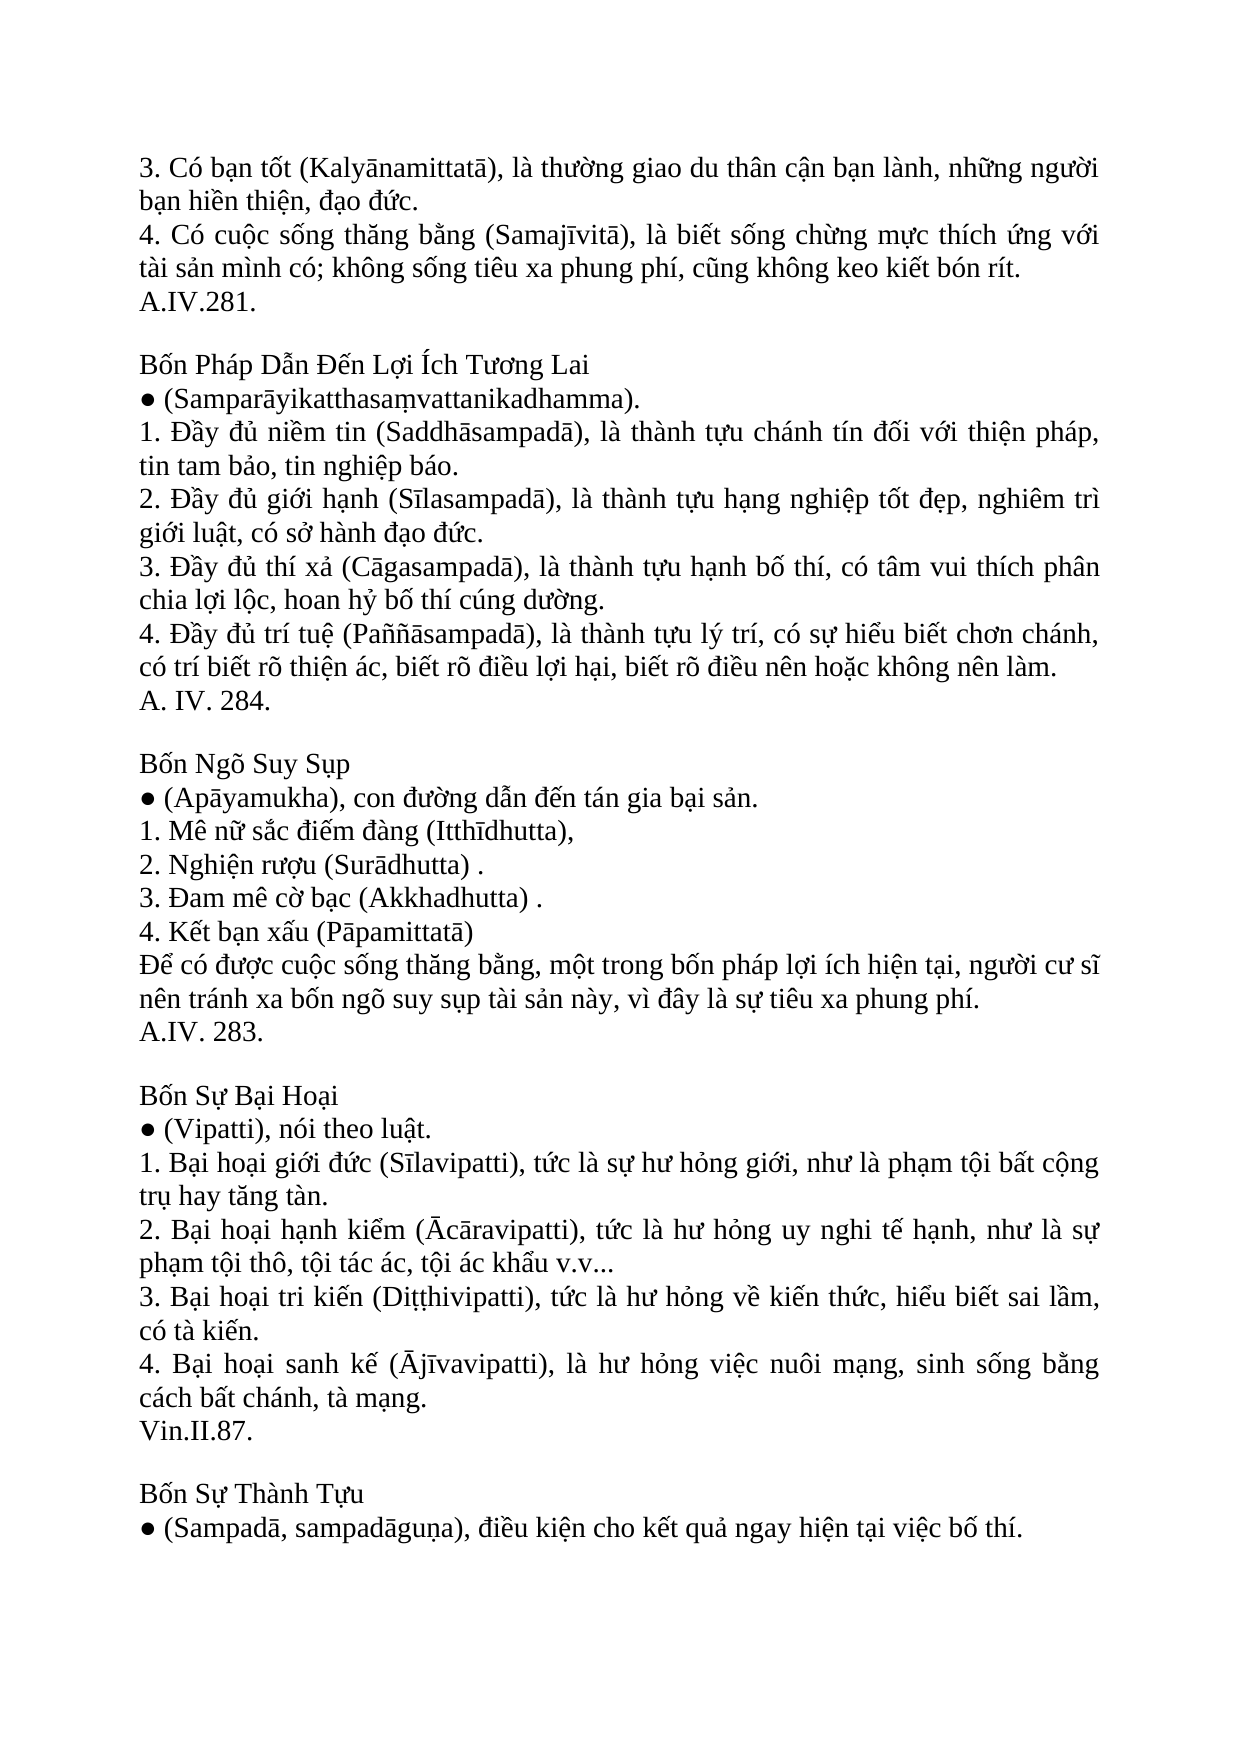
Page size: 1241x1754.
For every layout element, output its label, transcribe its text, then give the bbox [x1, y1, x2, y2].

text A. IV. 284. [139, 683, 1101, 716]
text 4. Có cuộc sống thăng bằng (Samajīvitā), là biết sống chừng mực thích ứng với tài sản mình có; không sống tiêu xa phung phí, cũng không keo kiết bón rít. [139, 217, 1101, 284]
text 2. Đầy đủ giới hạnh (Sīlasampadā), là thành tựu hạng nghiệp tốt đẹp, nghiêm trì giới luật, có sở hành đạo đức. [139, 482, 1101, 549]
text 4. Đầy đủ trí tuệ (Paññāsampadā), là thành tựu lý trí, có sự hiểu biết chơn chánh, có trí biết rõ thiện ác, biết rõ điều lợi hại, biết rõ điều nên hoặc không nên làm. [139, 616, 1101, 683]
text 2. Bại hoại hạnh kiểm (Ācāravipatti), tức là hư hỏng uy nghi tế hạnh, như là sự phạm tội thô, tội tác ác, tội ác khẩu v.v... [139, 1212, 1101, 1279]
text ● (Apāyamukha), con đường dẫn đến tán gia bại sản. [139, 780, 1101, 813]
text ● (Sampadā, sampadāguṇa), điều kiện cho kết quả ngay hiện tại việc bố thí. [139, 1510, 1101, 1544]
text 3. Bại hoại tri kiến (Diṭṭhivipatti), tức là hư hỏng về kiến thức, hiểu biết sai lầm, có tà kiến. [139, 1279, 1101, 1346]
text ● (Vipatti), nói theo luật. [139, 1111, 1101, 1145]
text Vin.II.87. [139, 1413, 1101, 1447]
text 2. Nghiện rượu (Surādhutta) . [139, 847, 1101, 880]
text 1. Đầy đủ niềm tin (Saddhāsampadā), là thành tựu chánh tín đối với thiện pháp, tin tam bảo, tin nghiệp báo. [139, 414, 1101, 482]
text 3. Có bạn tốt (Kalyānamittatā), là thường giao du thân cận bạn lành, những người bạn hiền thiện, đạo đức. [139, 150, 1101, 217]
text A.IV.281. [139, 284, 1101, 318]
text 4. Kết bạn xấu (Pāpamittatā) [139, 914, 1101, 947]
text 4. Bại hoại sanh kế (Ājīvavipatti), là hư hỏng việc nuôi mạng, sinh sống bằng cách bất chánh, tà mạng. [139, 1346, 1101, 1413]
text Để có được cuộc sống thăng bằng, một trong bốn pháp lợi ích hiện tại, người cư sĩ nên tránh xa bốn ngõ suy sụp tài sản này, vì đây là sự tiêu xa phung phí. [139, 947, 1101, 1014]
text A.IV. 283. [139, 1014, 1101, 1048]
text 1. Mê nữ sắc điếm đàng (Itthīdhutta), [139, 813, 1101, 847]
text Bốn Sự Bại Hoại [139, 1078, 1101, 1111]
text 1. Bại hoại giới đức (Sīlavipatti), tức là sự hư hỏng giới, như là phạm tội bất cộng trụ hay tăng tàn. [139, 1145, 1101, 1212]
text Bốn Sự Thành Tựu [139, 1477, 1101, 1510]
text 3. Đầy đủ thí xả (Cāgasampadā), là thành tựu hạnh bố thí, có tâm vui thích phân chia lợi lộc, hoan hỷ bố thí cúng dường. [139, 549, 1101, 616]
text Bốn Ngõ Suy Sụp [139, 746, 1101, 780]
text 3. Đam mê cờ bạc (Akkhadhutta) . [139, 880, 1101, 914]
text ● (Samparāyikatthasaṃvattanikadhamma). [139, 381, 1101, 414]
text Bốn Pháp Dẫn Đến Lợi Ích Tương Lai [139, 347, 1101, 381]
